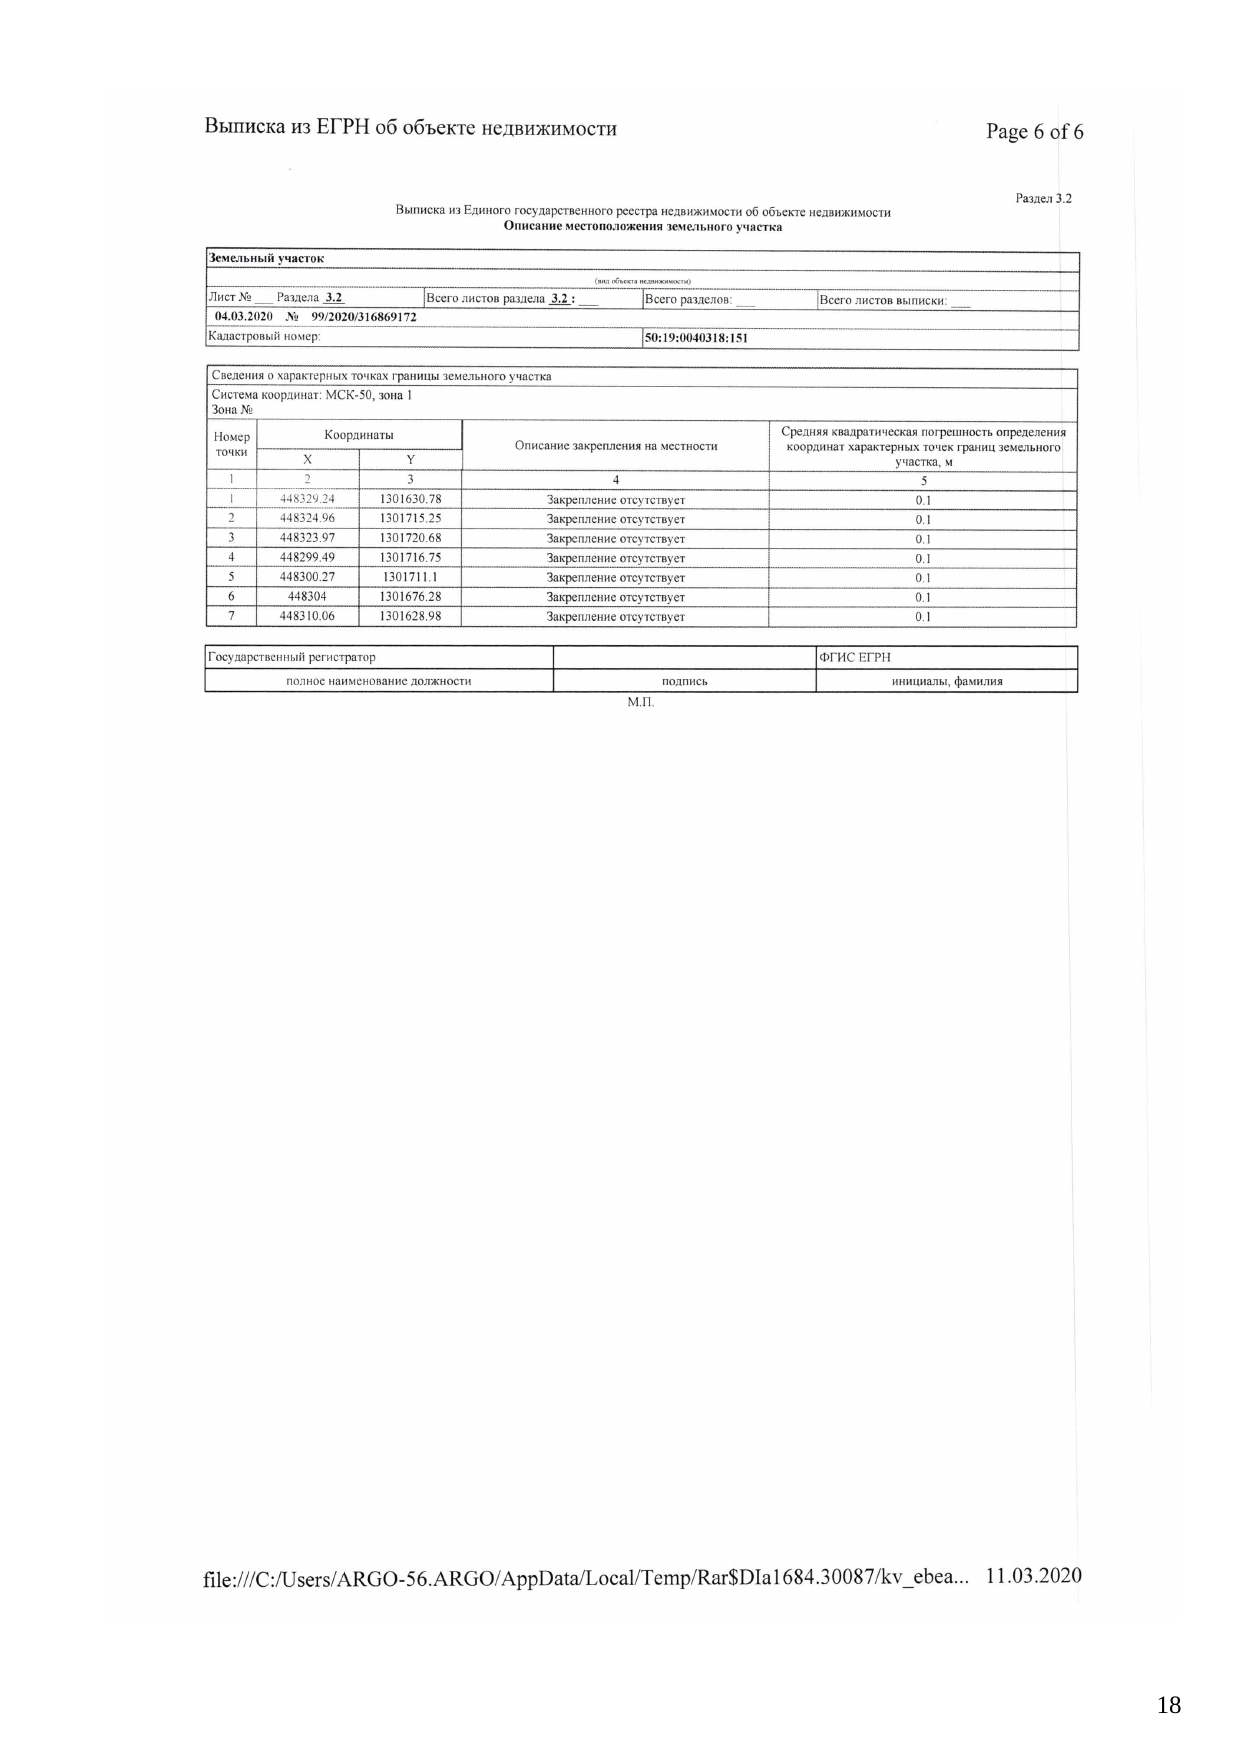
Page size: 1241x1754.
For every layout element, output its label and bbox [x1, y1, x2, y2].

picture [103, 88, 1181, 1618]
